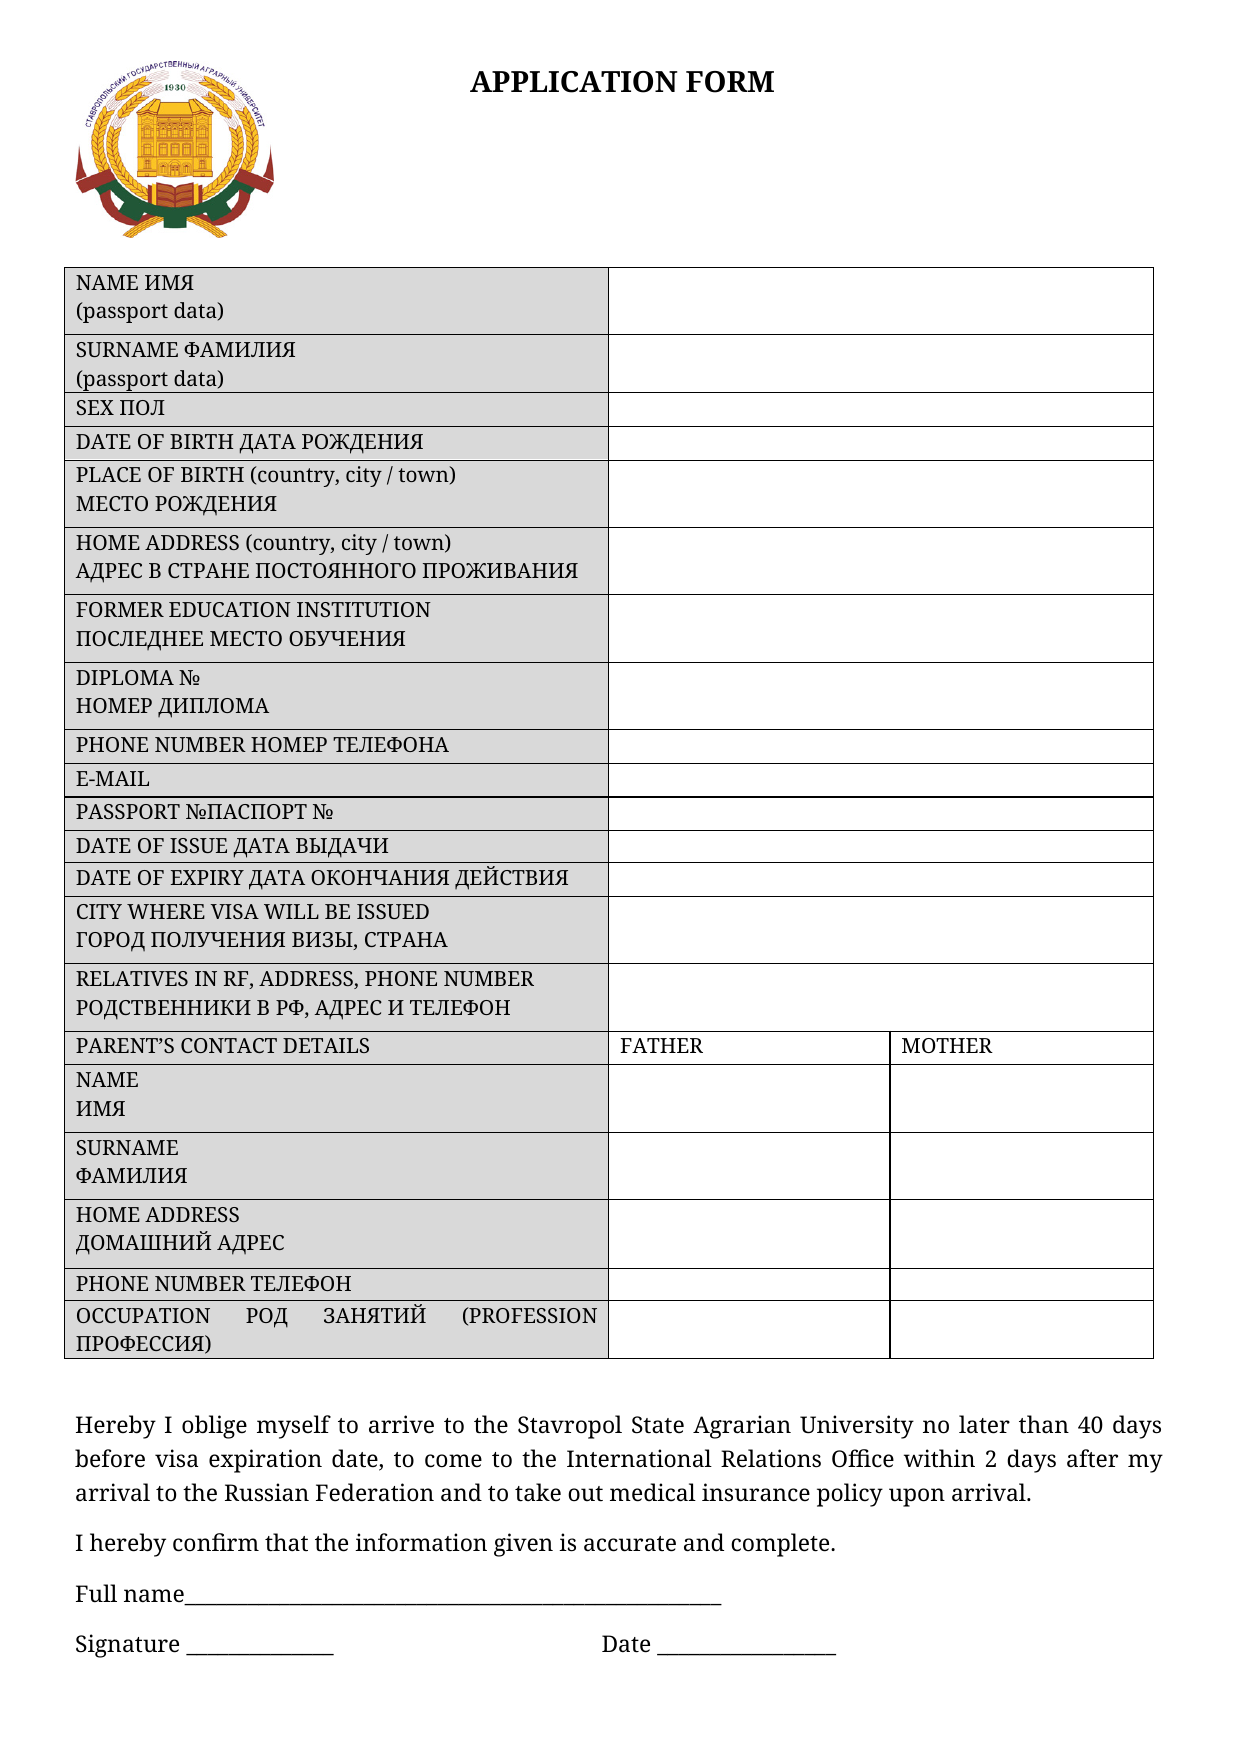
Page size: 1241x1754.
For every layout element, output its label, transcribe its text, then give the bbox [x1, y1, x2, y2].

table_cell [609, 427, 1153, 459]
table_header APPLICATION FORM [459, 62, 1163, 267]
table_cell [609, 798, 1153, 830]
table_cell NAME ИМЯ (passport data) [65, 268, 608, 334]
table_cell [609, 663, 1153, 729]
table_cell SURNAME ФАМИЛИЯ [65, 1133, 608, 1199]
table_cell PARENT’S CONTACT DETAILS [65, 1032, 608, 1064]
table_cell [609, 897, 1153, 963]
text Full name___________________________________________________ [75, 1578, 1165, 1609]
table_cell E-MAIL [65, 764, 608, 796]
table_cell [891, 1065, 1153, 1132]
table_cell HOME ADDRESS ДОМАШНИЙ АДРЕС [65, 1200, 608, 1268]
table_cell [609, 1133, 889, 1199]
picture [75, 61, 274, 238]
table_cell [609, 1200, 889, 1268]
table_cell RELATIVES IN RF, ADDRESS, PHONE NUMBER РОДСТВЕННИКИ В РФ, АДРЕС И ТЕЛЕФОН [65, 964, 608, 1031]
table_cell PHONE NUMBER ТЕЛЕФОН [65, 1269, 608, 1300]
table_cell PASSPORT №ПАСПОРТ № [65, 798, 608, 830]
table_cell [609, 461, 1153, 527]
table_cell [609, 268, 1153, 334]
table_cell [609, 393, 1153, 426]
table_cell DATE OF BIRTH ДАТА РОЖДЕНИЯ [65, 427, 608, 459]
table_cell PLACE OF BIRTH (country, city / town) МЕСТО РОЖДЕНИЯ [65, 461, 608, 527]
table_cell SURNAME ФАМИЛИЯ (passport data) [65, 335, 608, 392]
table_cell [609, 595, 1153, 662]
table_cell [609, 1301, 889, 1358]
table_cell [609, 764, 1153, 796]
table_cell [609, 335, 1153, 392]
table_cell [609, 528, 1153, 594]
text Signature ______________ Date _________________ [75, 1628, 1165, 1659]
table_cell [609, 730, 1153, 763]
table_cell [609, 831, 1153, 862]
table_cell SEX ПОЛ [65, 393, 608, 426]
table_cell [891, 1200, 1153, 1268]
table_cell OCCUPATION РОД ЗАНЯТИЙ (PROFESSION ПРОФЕССИЯ) [65, 1301, 608, 1358]
text Hereby I oblige myself to arrive to the Stavropol State Agrarian University no later than 40 days before visa expiration date, to come to the International Relations Office within 2 days after my arrival to the Russian Federation and to take out medical insurance policy upon arrival. [75, 1409, 1165, 1508]
table_cell DATE OF ISSUE ДАТА ВЫДАЧИ [65, 831, 608, 862]
table_cell PHONE NUMBER НОМЕР ТЕЛЕФОНА [65, 730, 608, 763]
table_cell DIPLOMA № НОМЕР ДИПЛОМА [65, 663, 608, 729]
table_cell [891, 1133, 1153, 1199]
table_cell [609, 1269, 889, 1300]
table_cell NAME ИМЯ [65, 1065, 608, 1132]
table_cell CITY WHERE VISA WILL BE ISSUED ГОРОД ПОЛУЧЕНИЯ ВИЗЫ, СТРАНА [65, 897, 608, 963]
table_cell DATE OF EXPIRY ДАТА ОКОНЧАНИЯ ДЕЙСТВИЯ [65, 863, 608, 896]
table_cell [609, 964, 1153, 1031]
table_cell MOTHER [891, 1032, 1153, 1064]
table_cell FATHER [609, 1032, 889, 1064]
table_cell FORMER EDUCATION INSTITUTION ПОСЛЕДНЕЕ МЕСТО ОБУЧЕНИЯ [65, 595, 608, 662]
table_cell HOME ADDRESS (country, city / town) АДРЕС В СТРАНЕ ПОСТОЯННОГО ПРОЖИВАНИЯ [65, 528, 608, 594]
table_cell [609, 1065, 889, 1132]
text I hereby confirm that the information given is accurate and complete. [75, 1527, 1165, 1559]
table_cell [891, 1269, 1153, 1300]
table_cell [609, 863, 1153, 896]
table_cell [891, 1301, 1153, 1358]
table_header [64, 62, 458, 267]
